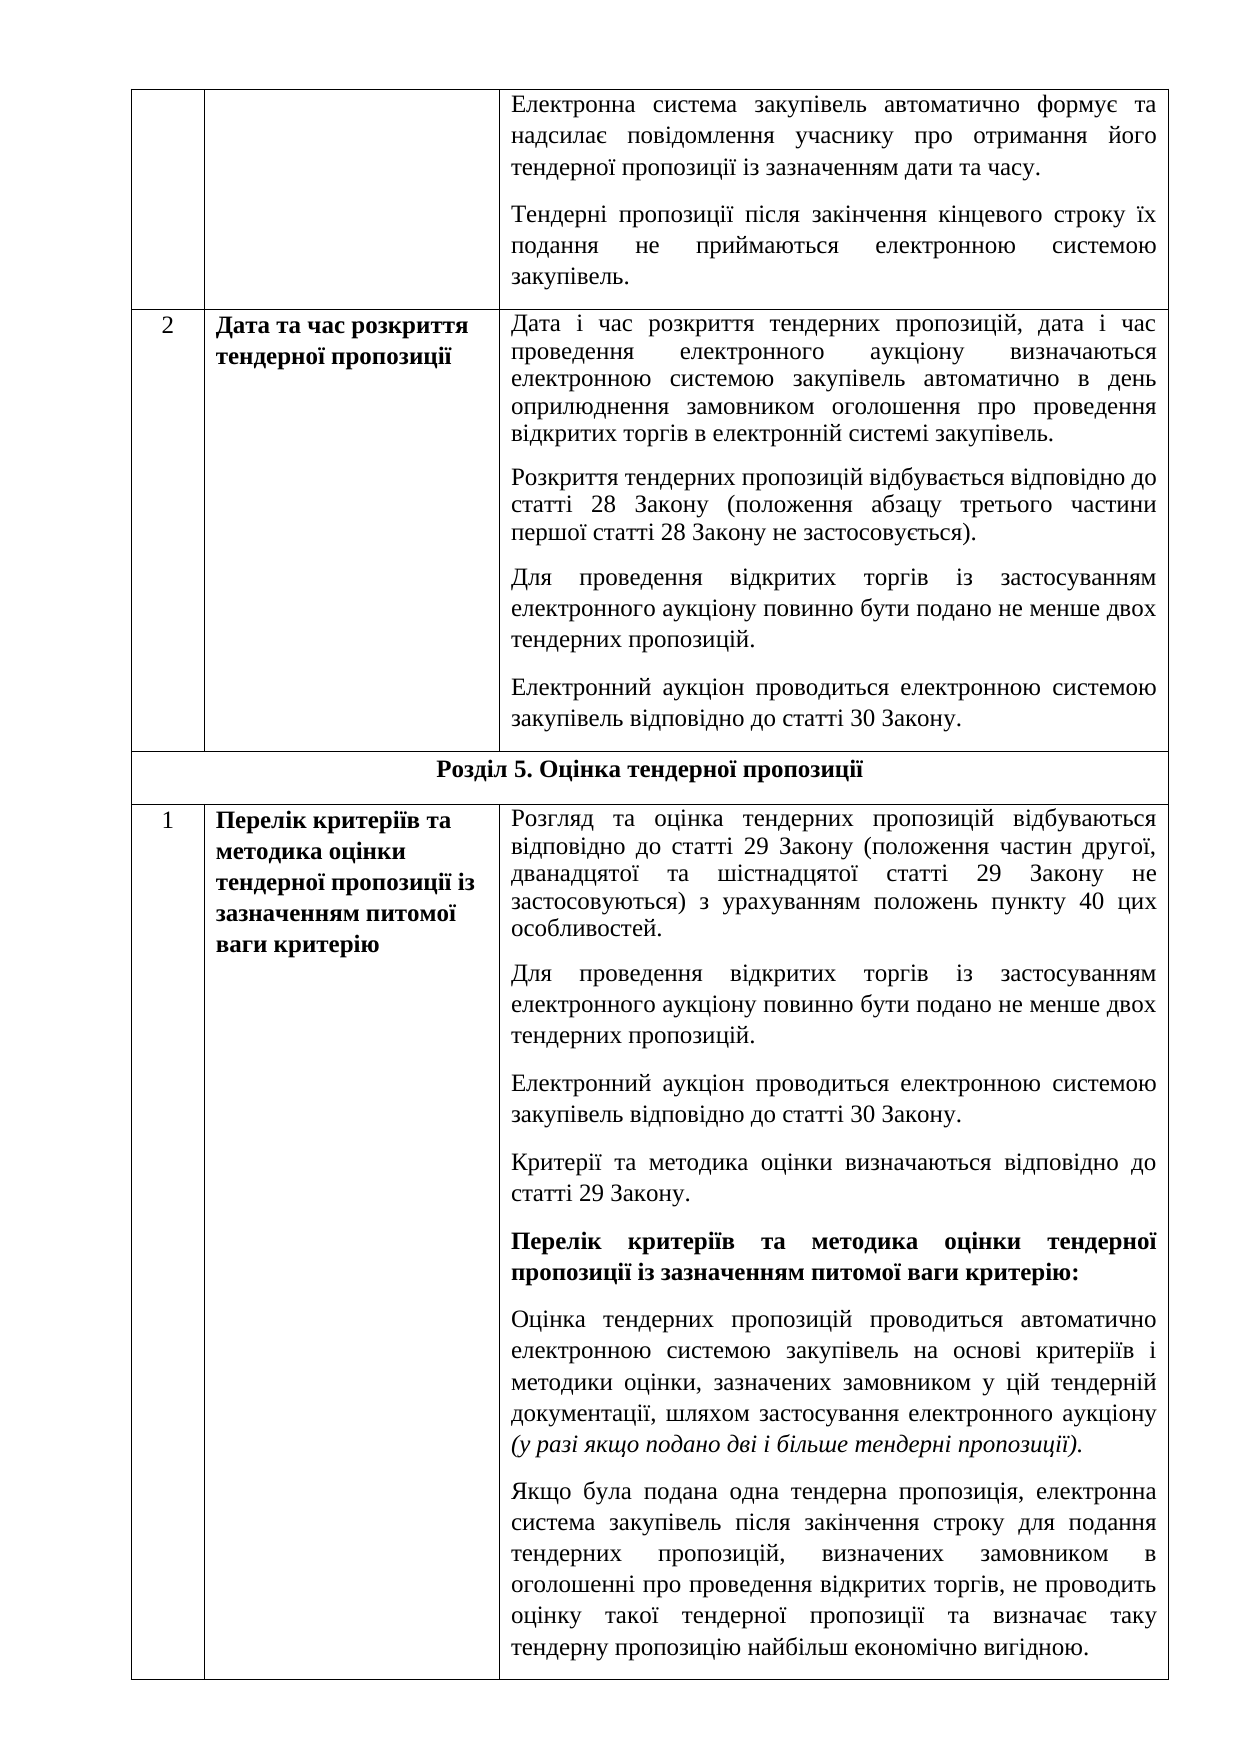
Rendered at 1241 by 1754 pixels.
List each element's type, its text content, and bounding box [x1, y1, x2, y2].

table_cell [500, 805, 1168, 1679]
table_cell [500, 90, 1168, 309]
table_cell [205, 90, 499, 309]
table_cell 1 [132, 805, 204, 1679]
table_cell Дата та час розкриття тендерної пропозиції [205, 310, 499, 751]
table_cell 2 [132, 310, 204, 751]
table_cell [205, 805, 499, 1679]
table_cell 1 [132, 90, 204, 309]
table_cell Дата і час розкриття тендерних пропозицій, дата і час проведення електронного аукціону визначаються електронною системою закупівель автоматично в день оприлюднення замовником оголошення про проведення відкритих торгів в електронній системі закупівель. Розкриття тендерних пропозицій відбувається відповідно до статті 28 Закону (положення абзацу третього частини першої статті 28 Закону не застосовується). Для проведення відкритих торгів із застосуванням електронного аукціону повинно бути подано не менше двох тендерних пропозицій. Електронний аукціон проводиться електронною системою закупівель відповідно до статті 30 Закону. [500, 310, 1168, 751]
table_cell Розділ 5. Оцінка тендерної пропозиції [132, 752, 1168, 804]
